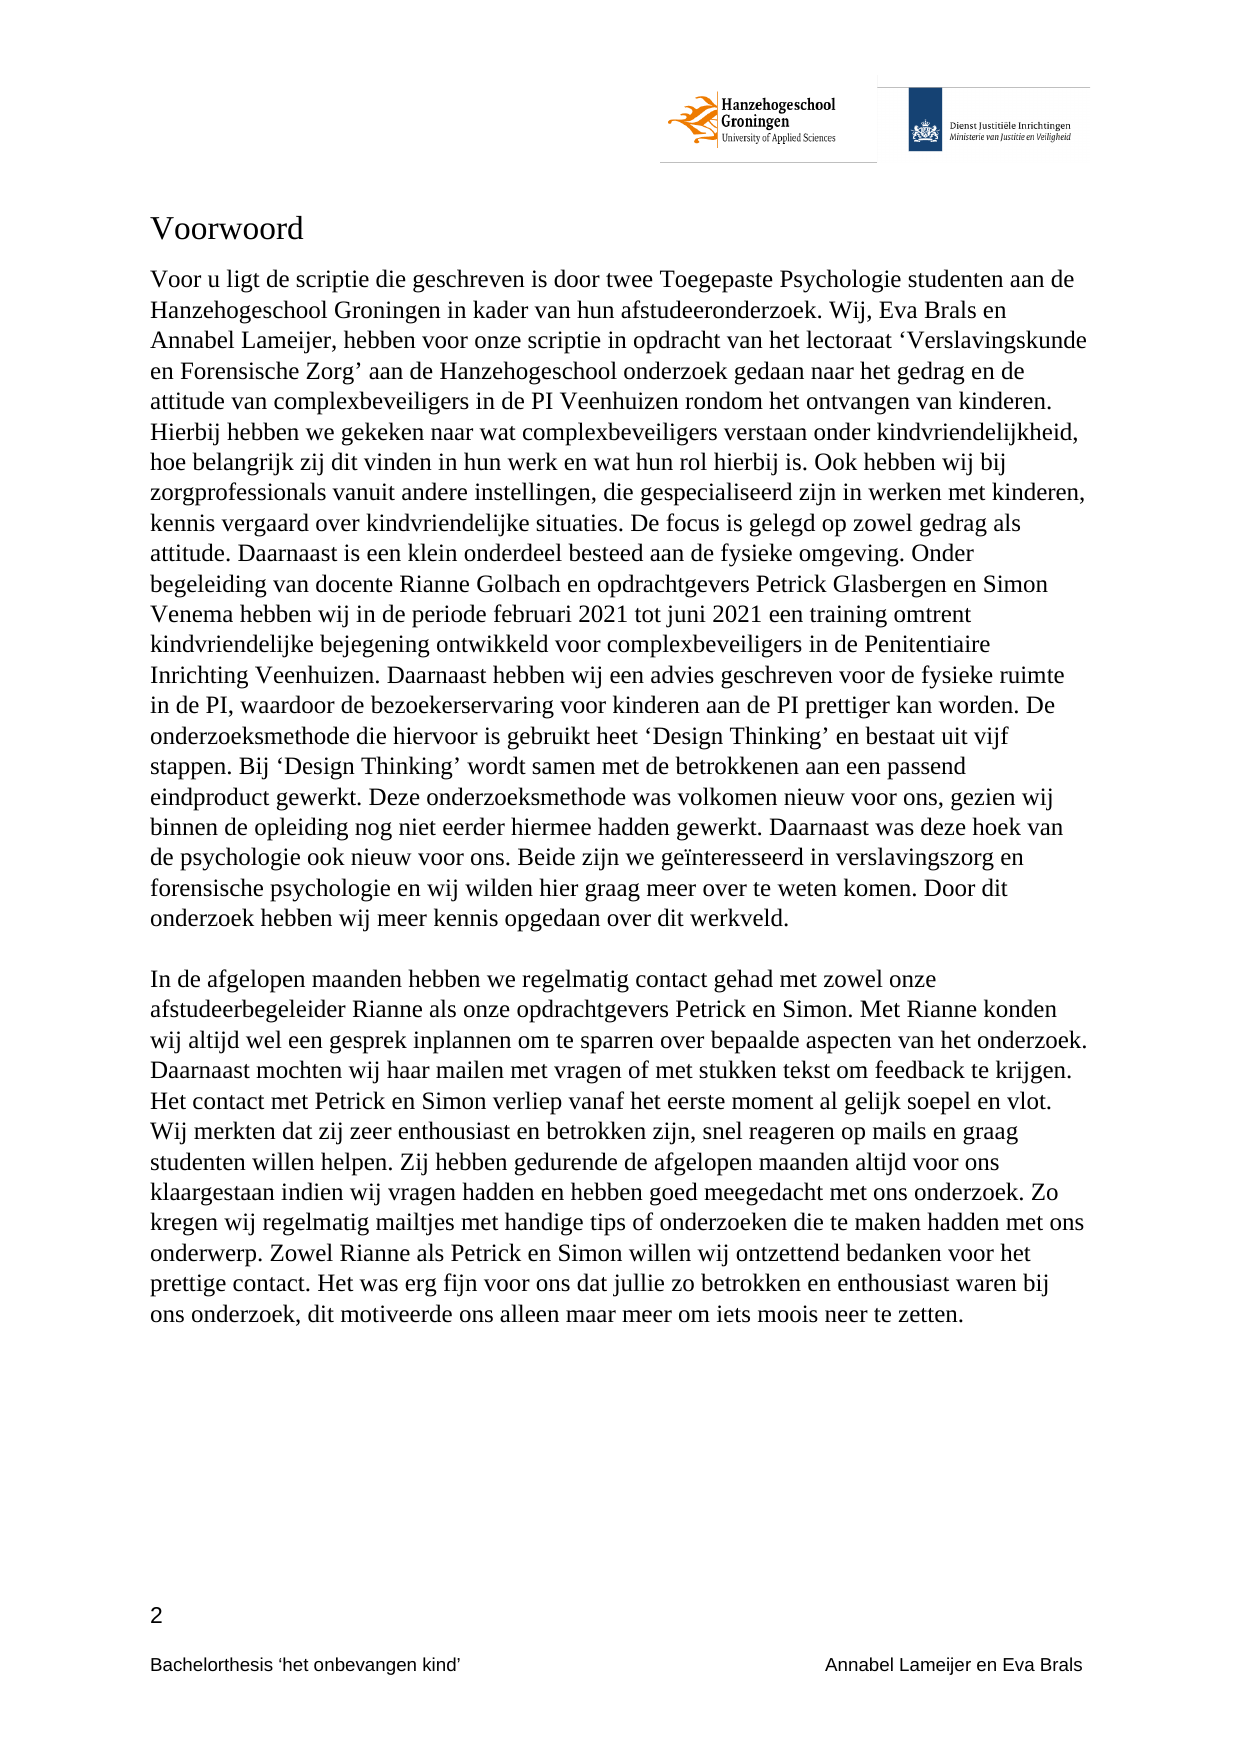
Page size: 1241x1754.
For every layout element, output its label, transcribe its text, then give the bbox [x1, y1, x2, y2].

picture [660, 75, 1091, 163]
text Voor u ligt de scriptie die geschreven is door twee Toegepaste Psychologie studenten aan de Hanzehogeschool Groningen in kader van hun afstudeeronderzoek. Wij, Eva Brals en Annabel Lameijer, hebben voor onze scriptie in opdracht van het lectoraat ‘Verslavingskunde en Forensische Zorg’ aan de Hanzehogeschool onderzoek gedaan naar het gedrag en de attitude van complexbeveiligers in de PI Veenhuizen rondom het ontvangen van kinderen. Hierbij hebben we gekeken naar wat complexbeveiligers verstaan onder kindvriendelijkheid, hoe belangrijk zij dit vinden in hun werk en wat hun rol hierbij is. Ook hebben wij bij zorgprofessionals vanuit andere instellingen, die gespecialiseerd zijn in werken met kinderen, kennis vergaard over kindvriendelijke situaties. De focus is gelegd op zowel gedrag als attitude. Daarnaast is een klein onderdeel besteed aan de fysieke omgeving. Onder begeleiding van docente Rianne Golbach en opdrachtgevers Petrick Glasbergen en Simon Venema hebben wij in de periode februari 2021 tot juni 2021 een training omtrent kindvriendelijke bejegening ontwikkeld voor complexbeveiligers in de Penitentiaire Inrichting Veenhuizen. Daarnaast hebben wij een advies geschreven voor de fysieke ruimte in de PI, waardoor de bezoekerservaring voor kinderen aan de PI prettiger kan worden. De onderzoeksmethode die hiervoor is gebruikt heet ‘Design Thinking’ en bestaat uit vijf stappen. Bij ‘Design Thinking’ wordt samen met de betrokkenen aan een passend eindproduct gewerkt. Deze onderzoeksmethode was volkomen nieuw voor ons, gezien wij binnen de opleiding nog niet eerder hiermee hadden gewerkt. Daarnaast was deze hoek van de psychologie ook nieuw voor ons. Beide zijn we geïnteresseerd in verslavingszorg en forensische psychologie en wij wilden hier graag meer over te weten komen. Door dit onderzoek hebben wij meer kennis opgedaan over dit werkveld. In de afgelopen maanden hebben we regelmatig contact gehad met zowel onze afstudeerbegeleider Rianne als onze opdrachtgevers Petrick en Simon. Met Rianne konden wij altijd wel een gesprek inplannen om te sparren over bepaalde aspecten van het onderzoek. Daarnaast mochten wij haar mailen met vragen of met stukken tekst om feedback te krijgen. Het contact met Petrick en Simon verliep vanaf het eerste moment al gelijk soepel en vlot. Wij merkten dat zij zeer enthousiast en betrokken zijn, snel reageren op mails en graag studenten willen helpen. Zij hebben gedurende de afgelopen maanden altijd voor ons klaargestaan indien wij vragen hadden en hebben goed meegedacht met ons onderzoek. Zo kregen wij regelmatig mailtjes met handige tips of onderzoeken die te maken hadden met ons onderwerp. Zowel Rianne als Petrick en Simon willen wij ontzettend bedanken voor het prettige contact. Het was erg fijn voor ons dat jullie zo betrokken en enthousiast waren bij ons onderzoek, dit motiveerde ons alleen maar meer om iets moois neer te zetten. [150, 264, 1090, 1327]
subtitle Voorwoord [150, 208, 1090, 246]
